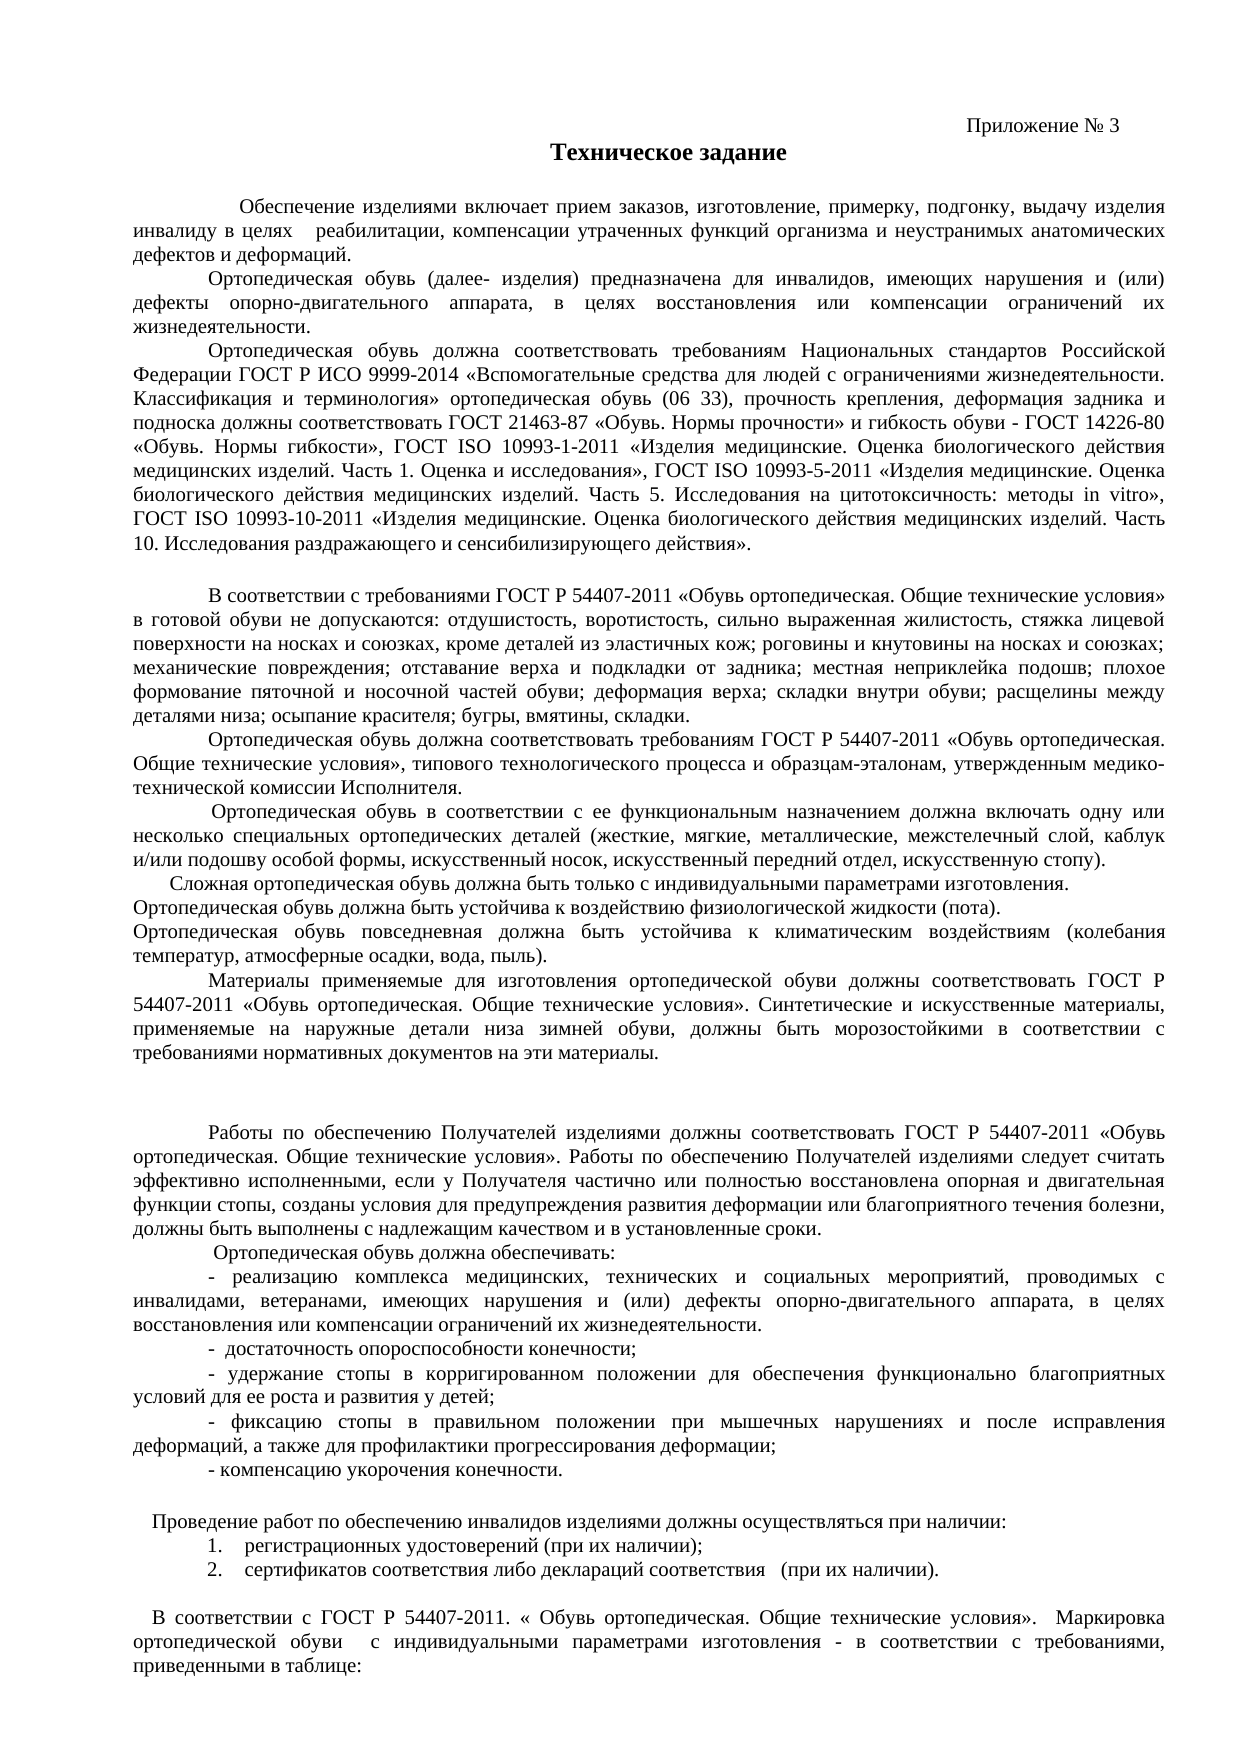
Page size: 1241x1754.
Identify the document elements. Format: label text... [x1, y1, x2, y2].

text Техническое задание [133, 137, 1166, 166]
text Работы по обеспечению Получателей изделиями должны соответствовать ГОСТ Р 54407-2011 «Обувь ортопедическая. Общие технические условия». Работы по обеспечению Получателей изделиями следует считать эффективно исполненными, если у Получателя частично или полностью восстановлена опорная и двигательная функции стопы, созданы условия для предупреждения развития деформации или благоприятного течения болезни, должны быть выполнены с надлежащим качеством и в установленные сроки. [133, 1120, 1166, 1240]
text Проведение работ по обеспечению инвалидов изделиями должны осуществляться при наличии: [114, 1509, 1166, 1533]
text Обеспечение изделиями включает прием заказов, изготовление, примерку, подгонку, выдачу изделия инвалиду в целях реабилитации, компенсации утраченных функций организма и неустранимых анатомических дефектов и деформаций. [133, 193, 1166, 266]
text - достаточность опороспособности конечности; [133, 1336, 1166, 1360]
list сертификатов соответствия либо деклараций соответствия (при их наличии). [207, 1557, 1166, 1581]
text Ортопедическая обувь должна обеспечивать: [133, 1240, 1166, 1264]
text В соответствии с ГОСТ Р 54407-2011. « Обувь ортопедическая. Общие технические условия». Маркировка ортопедической обуви с индивидуальными параметрами изготовления - в соответствии с требованиями, приведенными в таблице: [133, 1605, 1166, 1677]
text - реализацию комплекса медицинских, технических и социальных мероприятий, проводимых с инвалидами, ветеранами, имеющих нарушения и (или) дефекты опорно-двигательного аппарата, в целях восстановления или компенсации ограничений их жизнедеятельности. [133, 1264, 1166, 1336]
text Ортопедическая обувь должна соответствовать требованиям Национальных стандартов Российской Федерации ГОСТ Р ИСО 9999-2014 «Вспомогательные средства для людей с ограничениями жизнедеятельности. Классификация и терминология» ортопедическая обувь (06 33), прочность крепления, деформация задника и подноска должны соответствовать ГОСТ 21463-87 «Обувь. Нормы прочности» и гибкость обуви - ГОСТ 14226-80 «Обувь. Нормы гибкости», ГОСТ ISO 10993-1-2011 «Изделия медицинские. Оценка биологического действия медицинских изделий. Часть 1. Оценка и исследования», ГОСТ ISO 10993-5-2011 «Изделия медицинские. Оценка биологического действия медицинских изделий. Часть 5. Исследования на цитотоксичность: методы in vitro», ГОСТ ISO 10993-10-2011 «Изделия медицинские. Оценка биологического действия медицинских изделий. Часть 10. Исследования раздражающего и сенсибилизирующего действия». [133, 338, 1166, 554]
text В соответствии с требованиями ГОСТ Р 54407-2011 «Обувь ортопедическая. Общие технические условия» в готовой обуви не допускаются: отдушистость, воротистость, сильно выраженная жилистость, стяжка лицевой поверхности на носках и союзках, кроме деталей из эластичных кож; роговины и кнутовины на носках и союзках; механические повреждения; отставание верха и подкладки от задника; местная неприклейка подошв; плохое формование пяточной и носочной частей обуви; деформация верха; складки внутри обуви; расщелины между деталями низа; осыпание красителя; бугры, вмятины, складки. [133, 582, 1166, 727]
text Ортопедическая обувь повседневная должна быть устойчива к климатическим воздействиям (колебания температур, атмосферные осадки, вода, пыль). [133, 919, 1166, 967]
text Ортопедическая обувь должна быть устойчива к воздействию физиологической жидкости (пота). [133, 895, 1166, 919]
text - компенсацию укорочения конечности. [133, 1457, 1166, 1481]
text Ортопедическая обувь в соответствии с ее функциональным назначением должна включать одну или несколько специальных ортопедических деталей (жесткие, мягкие, металлические, межстелечный слой, каблук и/или подошву особой формы, искусственный носок, искусственный передний отдел, искусственную стопу). [133, 799, 1166, 871]
text - удержание стопы в корригированном положении для обеспечения функционально благоприятных условий для ее роста и развития у детей; [133, 1360, 1166, 1408]
list регистрационных удостоверений (при их наличии); [207, 1533, 1166, 1557]
text - фиксацию стопы в правильном положении при мышечных нарушениях и после исправления деформаций, а также для профилактики прогрессирования деформации; [133, 1408, 1166, 1457]
text Ортопедическая обувь (далее- изделия) предназначена для инвалидов, имеющих нарушения и (или) дефекты опорно-двигательного аппарата, в целях восстановления или компенсации ограничений их жизнедеятельности. [133, 266, 1166, 338]
text Ортопедическая обувь должна соответствовать требованиям ГОСТ Р 54407-2011 «Обувь ортопедическая. Общие технические условия», типового технологического процесса и образцам-эталонам, утвержденным медико-технической комиссии Исполнителя. [133, 727, 1166, 799]
text Сложная ортопедическая обувь должна быть только с индивидуальными параметрами изготовления. [133, 871, 1166, 895]
text Приложение № 3 [133, 113, 1166, 137]
text Материалы применяемые для изготовления ортопедической обуви должны соответствовать ГОСТ Р 54407-2011 «Обувь ортопедическая. Общие технические условия». Синтетические и искусственные материалы, применяемые на наружные детали низа зимней обуви, должны быть морозостойкими в соответствии с требованиями нормативных документов на эти материалы. [133, 967, 1166, 1064]
